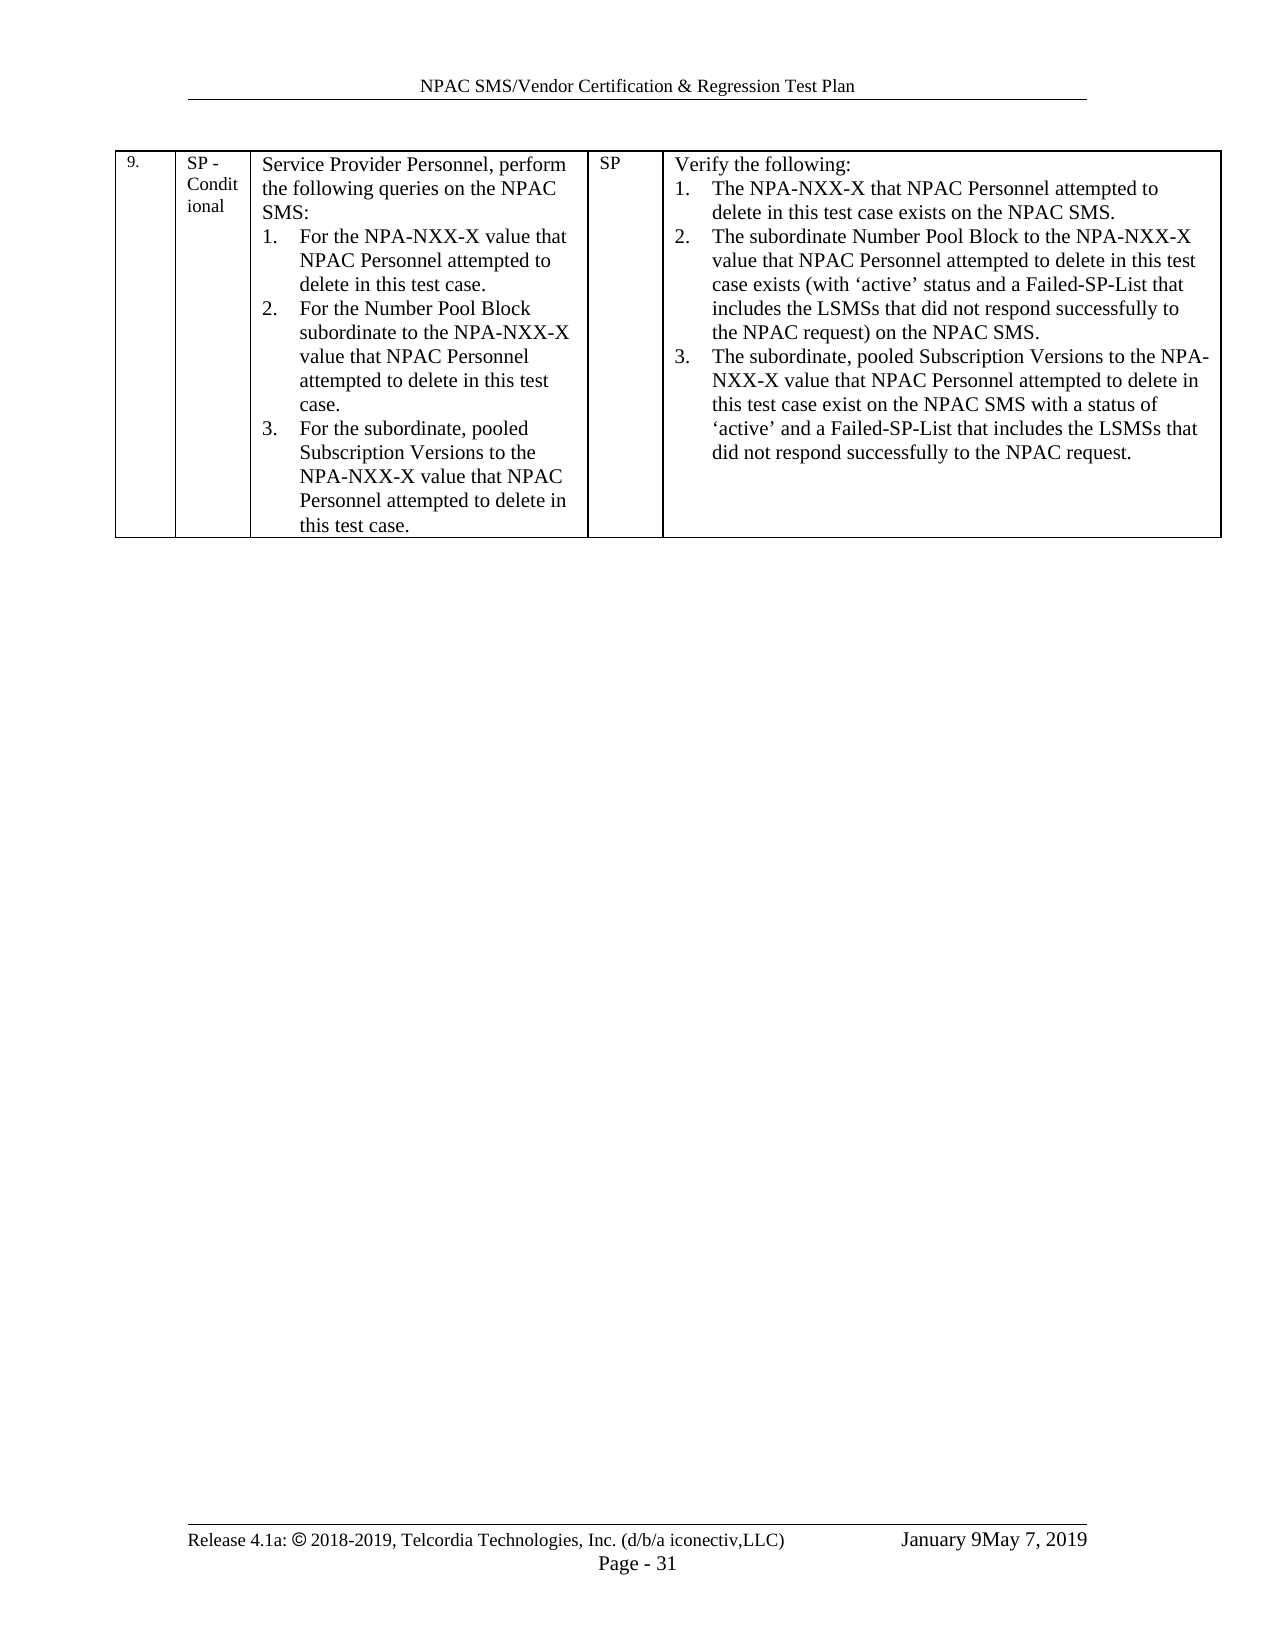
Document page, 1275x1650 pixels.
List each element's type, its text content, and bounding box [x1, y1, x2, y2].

table_cell Service Provider Personnel, perform the following queries on the NPAC SMS: For the NPA-NXX-X value that NPAC Personnel attempted to delete in this test case. For the Number Pool Block subordinate to the NPA-NXX-X value that NPAC Personnel attempted to delete in this test case. For the subordinate, pooled Subscription Versions to the NPA-NXX-X value that NPAC Personnel attempted to delete in this test case. [251, 152, 587, 537]
table_cell 9. [116, 152, 175, 537]
table_cell Verify the following: The NPA-NXX-X that NPAC Personnel attempted to delete in this test case exists on the NPAC SMS. The subordinate Number Pool Block to the NPA-NXX-X value that NPAC Personnel attempted to delete in this test case exists (with ‘active’ status and a Failed-SP-List that includes the LSMSs that did not respond successfully to the NPAC request) on the NPAC SMS. The subordinate, pooled Subscription Versions to the NPA-NXX-X value that NPAC Personnel attempted to delete in this test case exist on the NPAC SMS with a status of ‘active’ and a Failed-SP-List that includes the LSMSs that did not respond successfully to the NPAC request. [664, 152, 1220, 537]
table_cell SP - Conditional [176, 152, 250, 537]
table_cell SP [589, 152, 662, 537]
